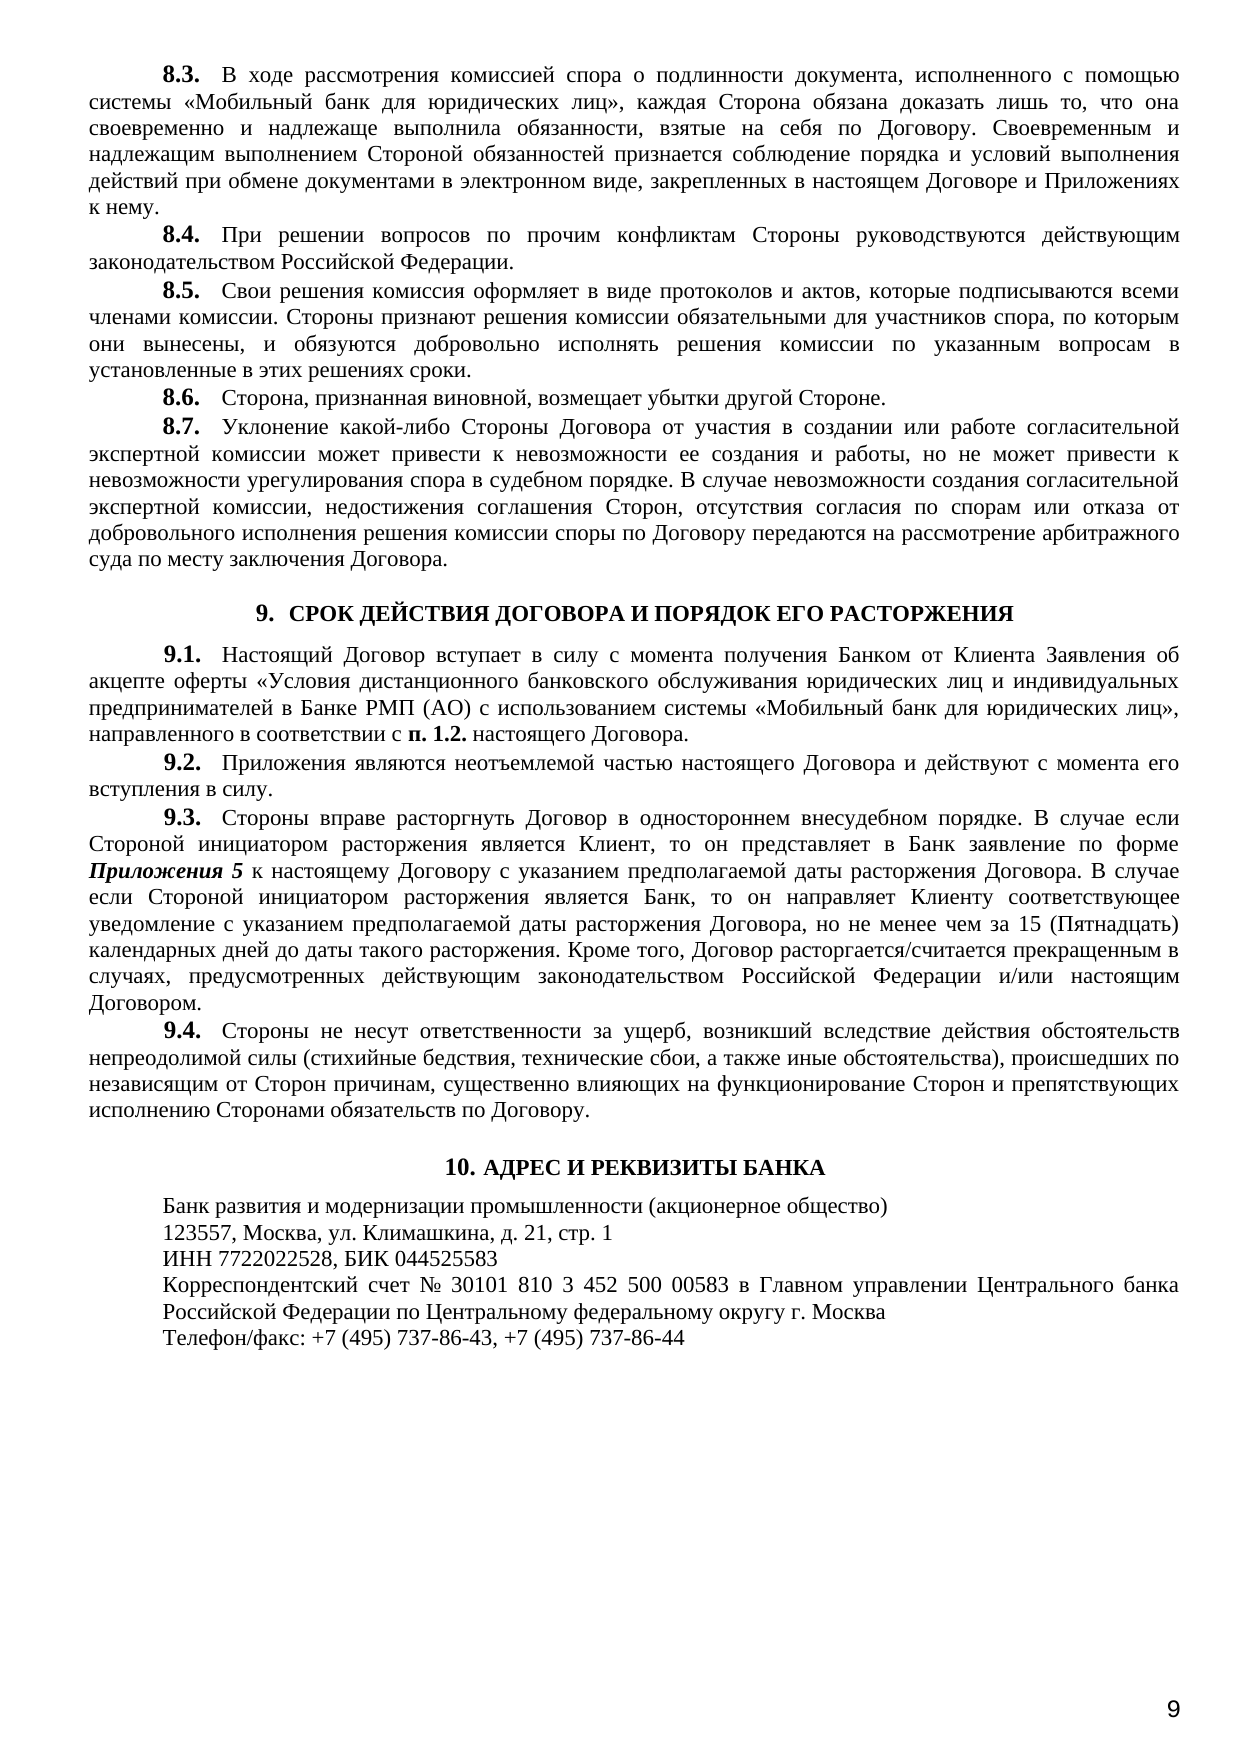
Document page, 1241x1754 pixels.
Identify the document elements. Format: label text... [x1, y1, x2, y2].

list Стороны вправе расторгнуть Договор в одностороннем внесудебном порядке. В случае если Стороной инициатором расторжения является Клиент, то он представляет в Банк заявление по форме Приложения 5 к настоящему Договору с указанием предполагаемой даты расторжения Договора. В случае если Стороной инициатором расторжения является Банк, то он направляет Клиенту соответствующее уведомление с указанием предполагаемой даты расторжения Договора, но не менее чем за 15 (Пятнадцать) календарных дней до даты такого расторжения. Кроме того, Договор расторгается/считается прекращенным в случаях, предусмотренных действующим законодательством Российской Федерации и/или настоящим Договором. [89, 802, 1181, 1015]
list СРОК ДЕЙСТВИЯ ДОГОВОРА И ПОРЯДОК ЕГО РАСТОРЖЕНИЯ [89, 598, 1181, 627]
text ИНН 7722022528, БИК 044525583 [162, 1245, 1181, 1271]
list Настоящий Договор вступает в силу с момента получения Банком от Клиента Заявления об акцепте оферты «Условия дистанционного банковского обслуживания юридических лиц и индивидуальных предпринимателей в Банке РМП (АО) с использованием системы «Мобильный банк для юридических лиц», направленного в соответствии с п. 1.2. настоящего Договора. [89, 639, 1181, 747]
list Уклонение какой-либо Стороны Договора от участия в создании или работе согласительной экспертной комиссии может привести к невозможности ее создания и работы, но не может привести к невозможности урегулирования спора в судебном порядке. В случае невозможности создания согласительной экспертной комиссии, недостижения соглашения Сторон, отсутствия согласия по спорам или отказа от добровольного исполнения решения комиссии споры по Договору передаются на рассмотрение арбитражного суда по месту заключения Договора. [89, 411, 1181, 572]
text Банк развития и модернизации промышленности (акционерное общество) [162, 1192, 1181, 1219]
list АДРЕС И РЕКВИЗИТЫ БАНКА [89, 1152, 1181, 1180]
list Приложения являются неотъемлемой частью настоящего Договора и действуют с момента его вступления в силу. [89, 747, 1181, 802]
text Телефон/факс: +7 (495) 737-86-43, +7 (495) 737-86-44 [162, 1324, 1181, 1350]
list Сторона, признанная виновной, возмещает убытки другой Стороне. [89, 382, 1181, 411]
list В ходе рассмотрения комиссией спора о подлинности документа, исполненного с помощью системы «Мобильный банк для юридических лиц», каждая Сторона обязана доказать лишь то, что она своевременно и надлежаще выполнила обязанности, взятые на себя по Договору. Своевременным и надлежащим выполнением Стороной обязанностей признается соблюдение порядка и условий выполнения действий при обмене документами в электронном виде, закрепленных в настоящем Договоре и Приложениях к нему. [89, 59, 1181, 219]
text 123557, Москва, ул. Климашкина, д. 21, стр. 1 [162, 1219, 1181, 1245]
list Стороны не несут ответственности за ущерб, возникший вследствие действия обстоятельств непреодолимой силы (стихийные бедствия, технические сбои, а также иные обстоятельства), происшедших по независящим от Сторон причинам, существенно влияющих на функционирование Сторон и препятствующих исполнению Сторонами обязательств по Договору. [89, 1015, 1181, 1123]
list При решении вопросов по прочим конфликтам Стороны руководствуются действующим законодательством Российской Федерации. [89, 219, 1181, 275]
text Корреспондентский счет № 30101 810 3 452 500 00583 в Главном управлении Центрального банка Российской Федерации по Центральному федеральному округу г. Москва [162, 1271, 1181, 1324]
list Свои решения комиссия оформляет в виде протоколов и актов, которые подписываются всеми членами комиссии. Стороны признают решения комиссии обязательными для участников спора, по которым они вынесены, и обязуются добровольно исполнять решения комиссии по указанным вопросам в установленные в этих решениях сроки. [89, 275, 1181, 382]
